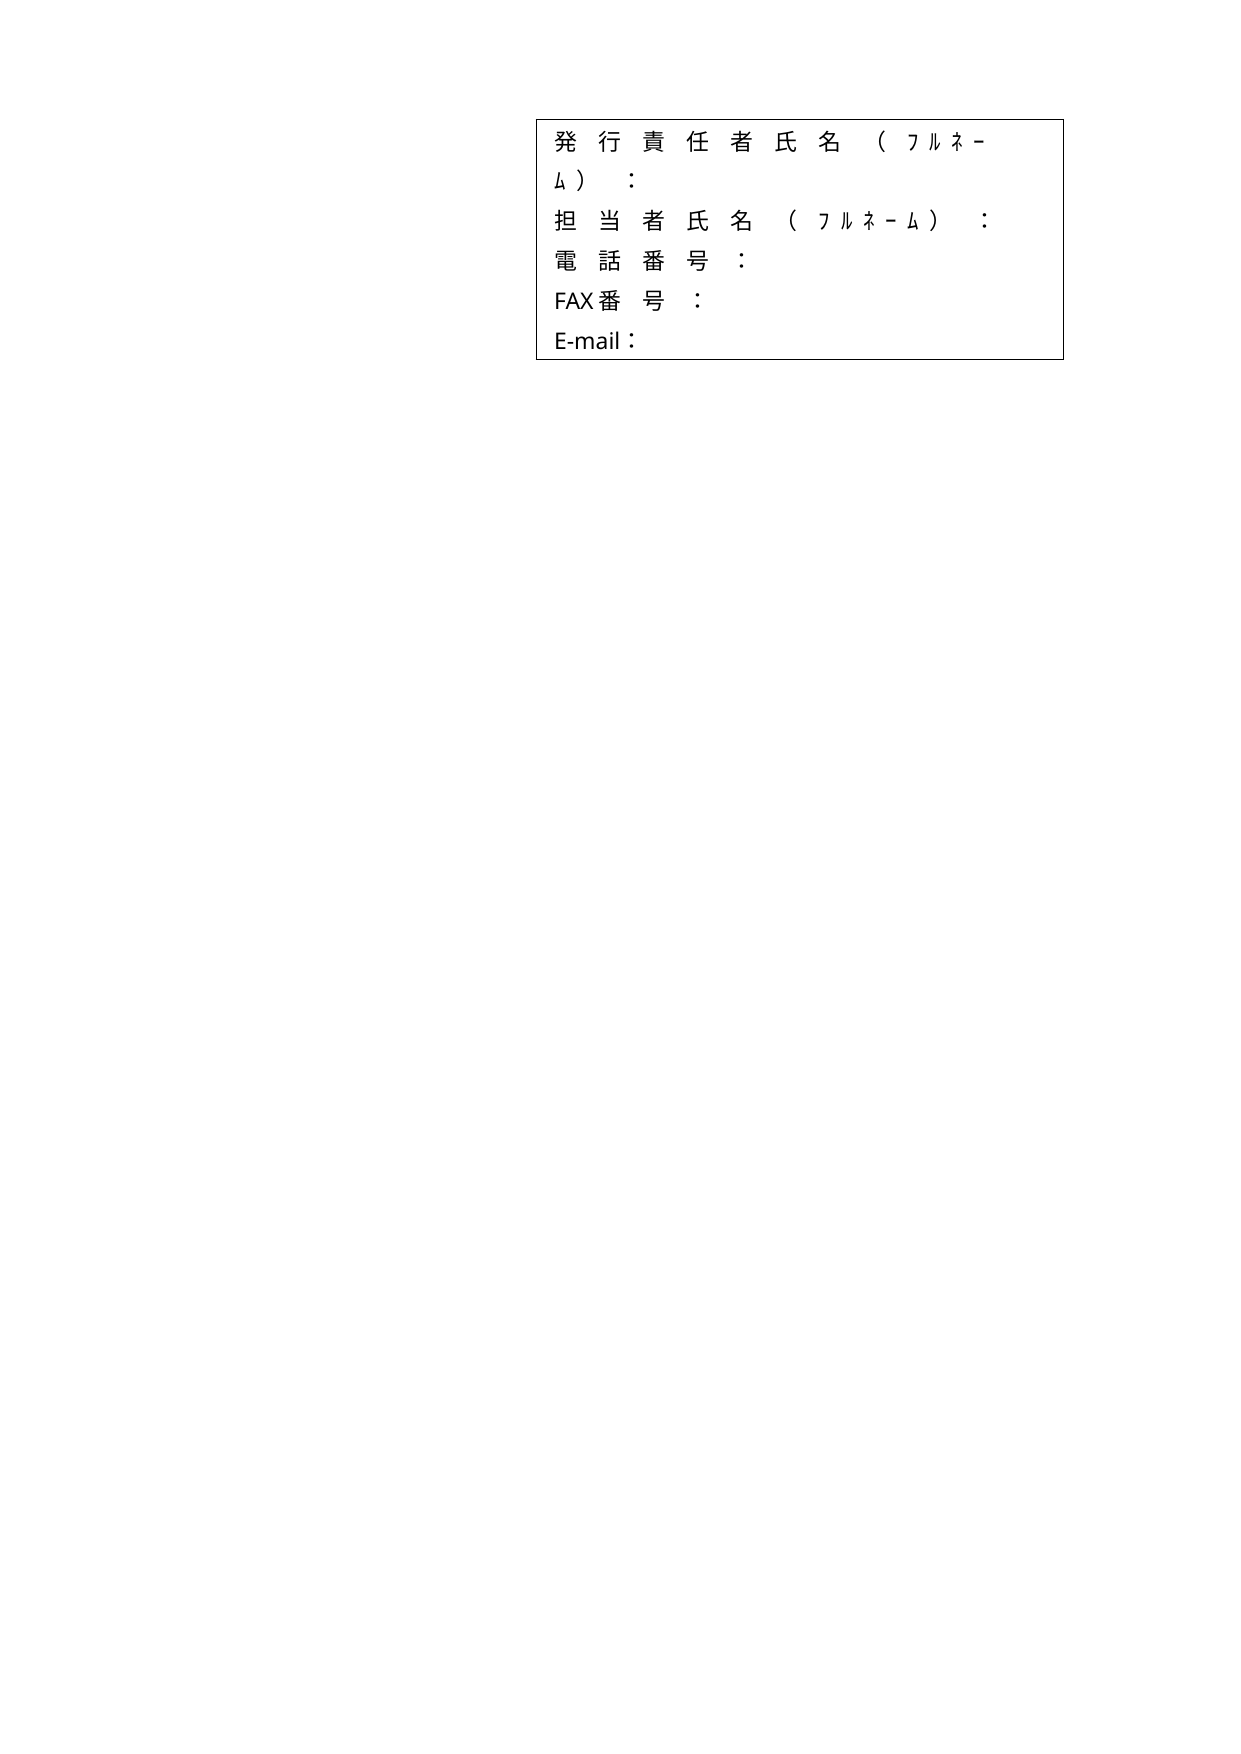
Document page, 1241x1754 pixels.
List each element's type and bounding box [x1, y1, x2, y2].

table_header [537, 120, 1063, 359]
